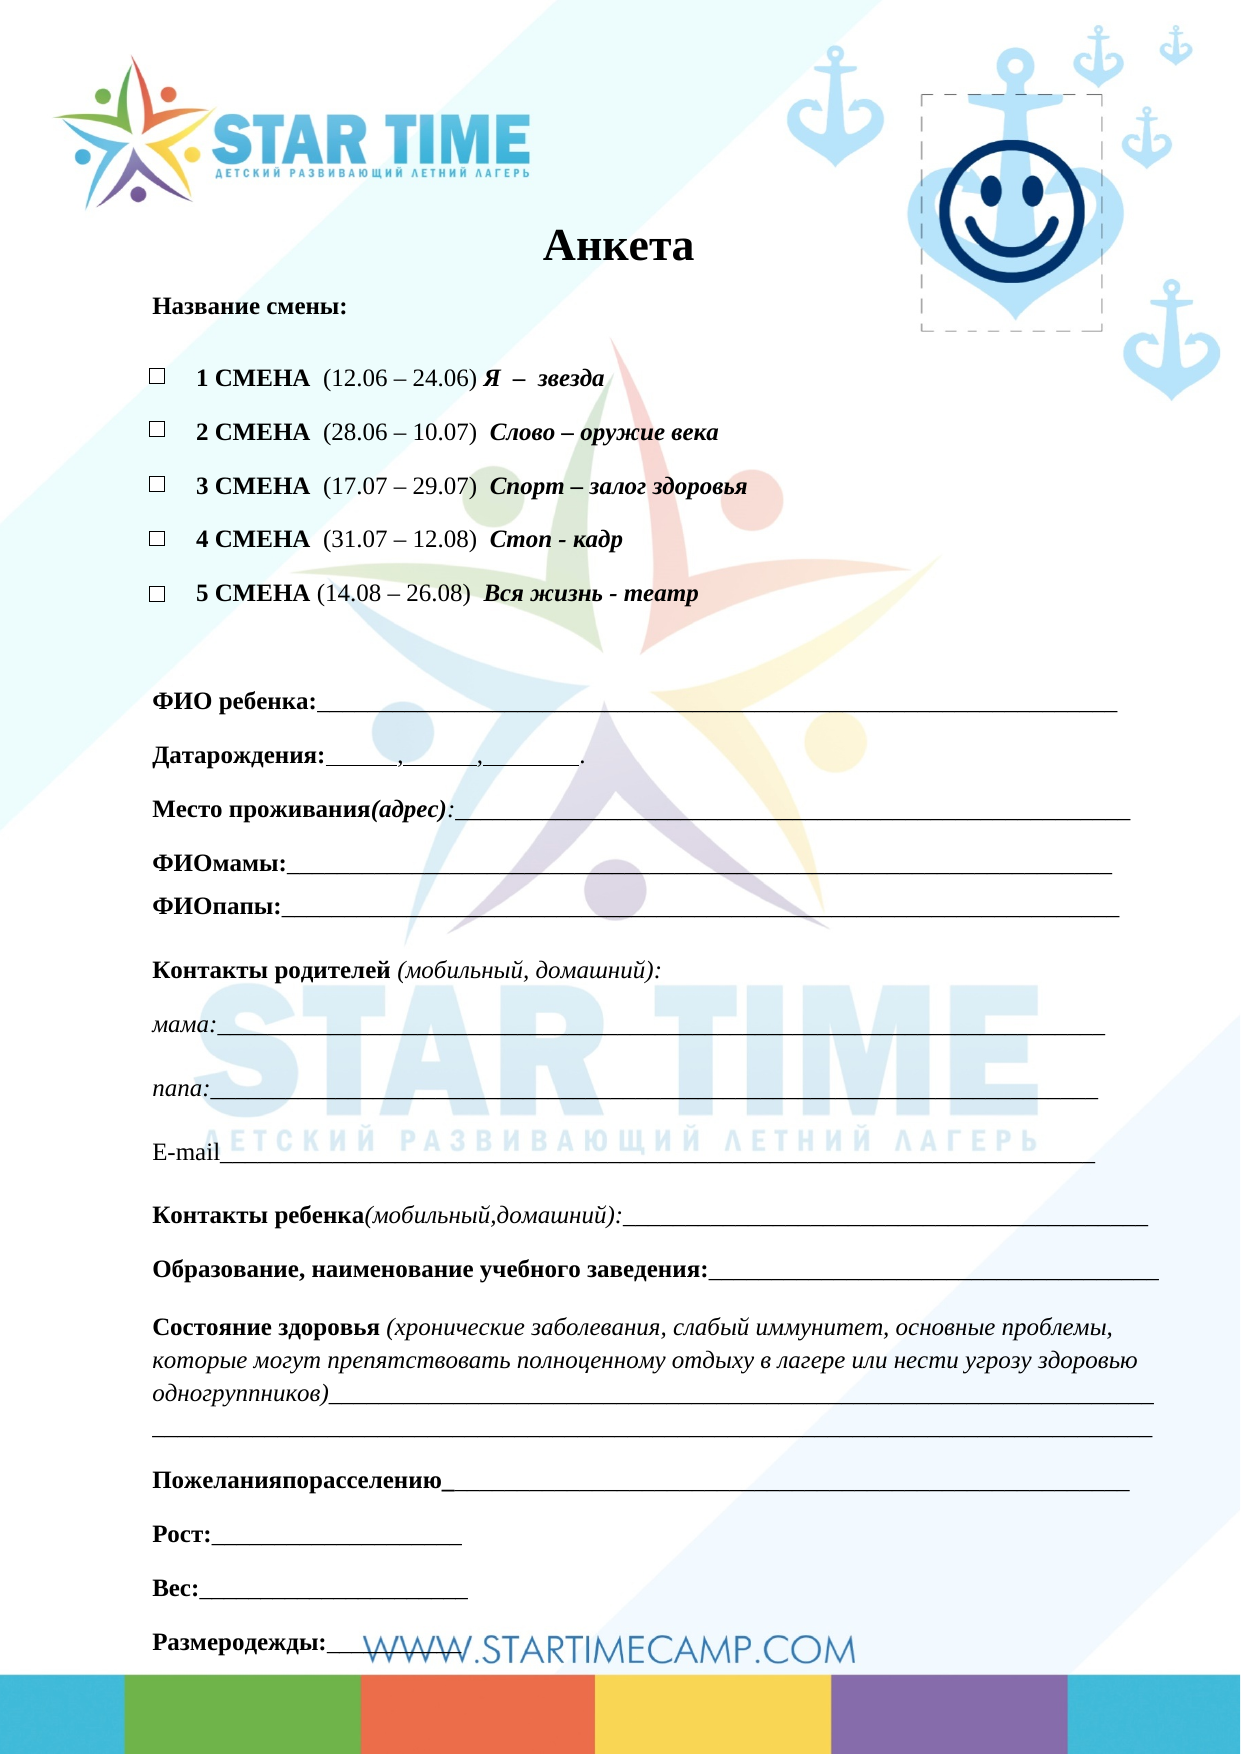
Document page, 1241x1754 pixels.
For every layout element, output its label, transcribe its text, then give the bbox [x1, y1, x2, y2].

text Рост:____________________ [152, 1519, 1145, 1548]
text Место проживания(адрес):______________________________________________________ [152, 794, 1138, 823]
text Контакты ребенка(мобильный,домашний):__________________________________________ [152, 1201, 1160, 1229]
text Вес:______________________ [152, 1573, 1160, 1602]
text 4 СМЕНА (31.07 – 12.08) Стоп - кадр [152, 524, 1160, 553]
text мама:_______________________________________________________________________ [152, 1009, 1171, 1037]
text Пожеланияпорасселению_______________________________________________________ [152, 1465, 1145, 1494]
text Образование, наименование учебного заведения:____________________________________ [152, 1254, 1160, 1283]
text 3 СМЕНА (17.07 – 29.07) Спорт – залог здоровья [152, 471, 1160, 499]
text 2 СМЕНА (28.06 – 10.07) Слово – оружие века [152, 417, 1160, 446]
text Анкета [152, 218, 1171, 270]
text 5 СМЕНА (14.08 – 26.08) Вся жизнь - театр [152, 578, 1160, 607]
text E-mail______________________________________________________________________ [152, 1137, 1171, 1165]
text Контакты родителей (мобильный, домашний): [152, 955, 1171, 983]
text ФИО ребенка:________________________________________________________________ [152, 686, 1138, 715]
text Состояние здоровья (хронические заболевания, слабый иммунитет, основные проблемы, которые могут препятствовать полноценному отдыху в лагере или нести угрозу здоровью одногруппников)__________________________________________________________________________________________________________________________________________________ [152, 1312, 1160, 1440]
text папа:_______________________________________________________________________ [152, 1073, 1171, 1101]
text Датарождения: , , . [152, 740, 1138, 769]
text 1 СМЕНА (12.06 – 24.06) Я – звезда [152, 363, 1160, 392]
text ФИОмамы:__________________________________________________________________ ФИОпапы:___________________________________________________________________ [152, 848, 1148, 919]
text Название смены: [152, 291, 1160, 320]
picture [0, 0, 1241, 1754]
text Размеродежды:___________ [152, 1627, 1160, 1656]
